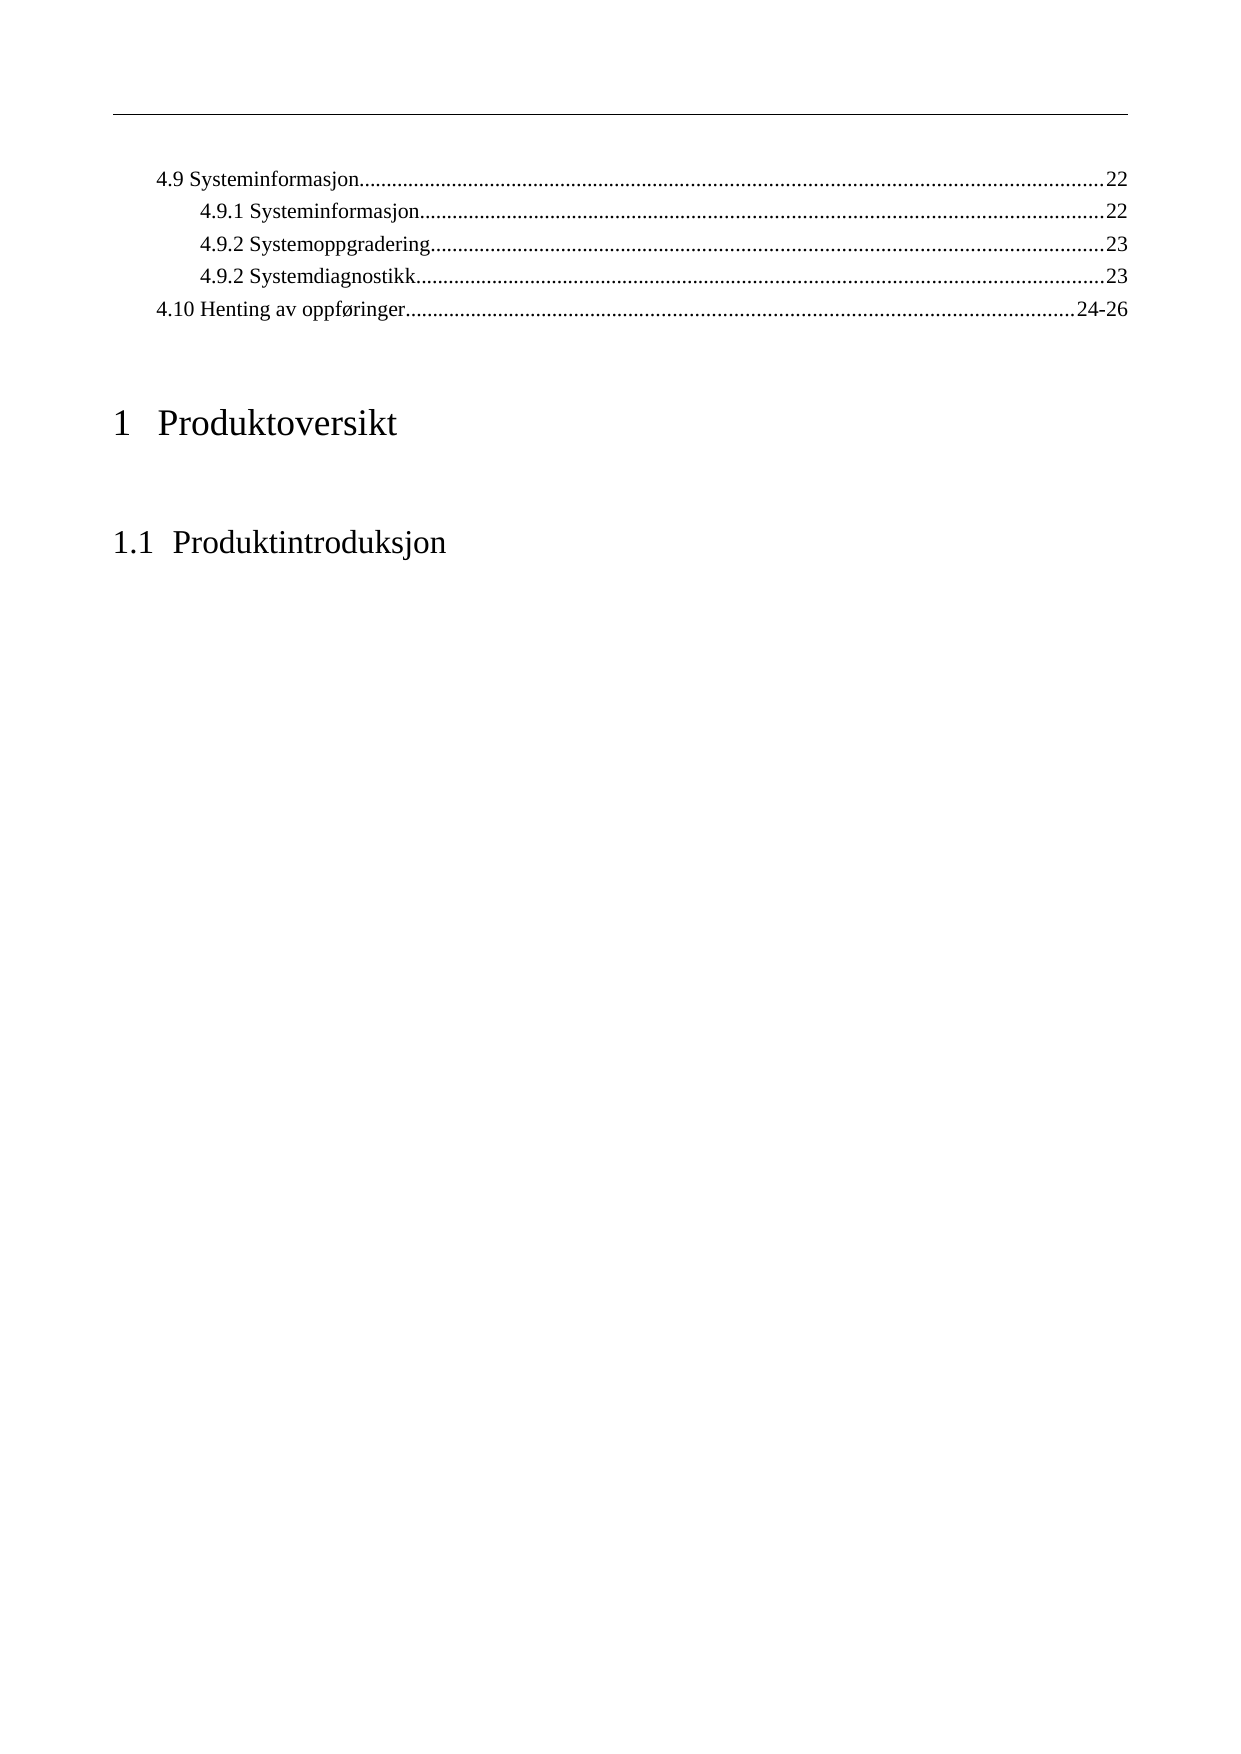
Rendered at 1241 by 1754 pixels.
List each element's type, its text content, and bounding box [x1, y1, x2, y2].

text 4.9.1 Systeminformasjon 22 [200, 194, 1128, 227]
subtitle Produktoversikt [112, 389, 1128, 454]
text 4.9.2 Systemoppgradering 23 [200, 227, 1128, 259]
text 4.9.2 Systemdiagnostikk 23 [200, 259, 1128, 292]
subtitle Produktintroduksjon [112, 508, 1128, 573]
text 4.9 Systeminformasjon 22 [156, 162, 1128, 194]
text 4.10 Henting av oppføringer 24-26 [156, 292, 1128, 324]
